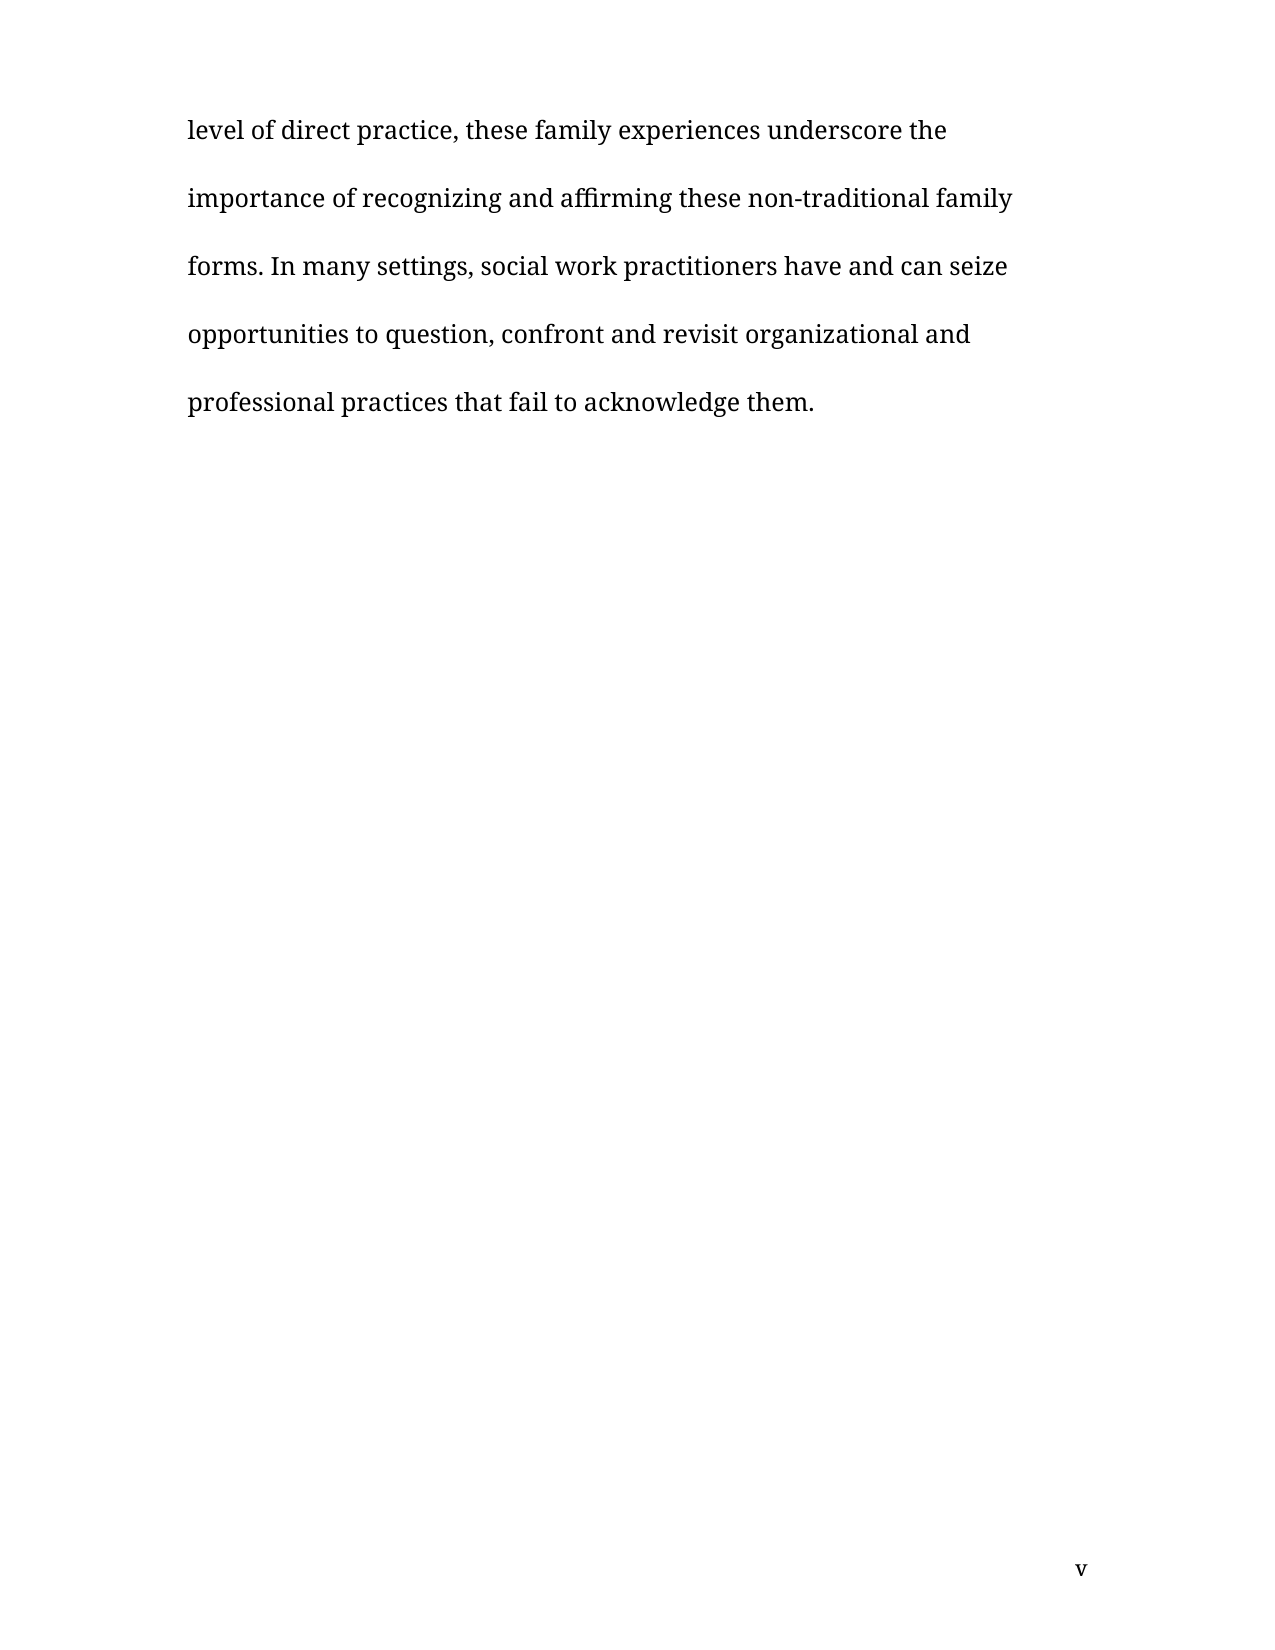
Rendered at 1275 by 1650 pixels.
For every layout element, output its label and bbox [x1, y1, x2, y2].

text [187, 112, 1087, 419]
